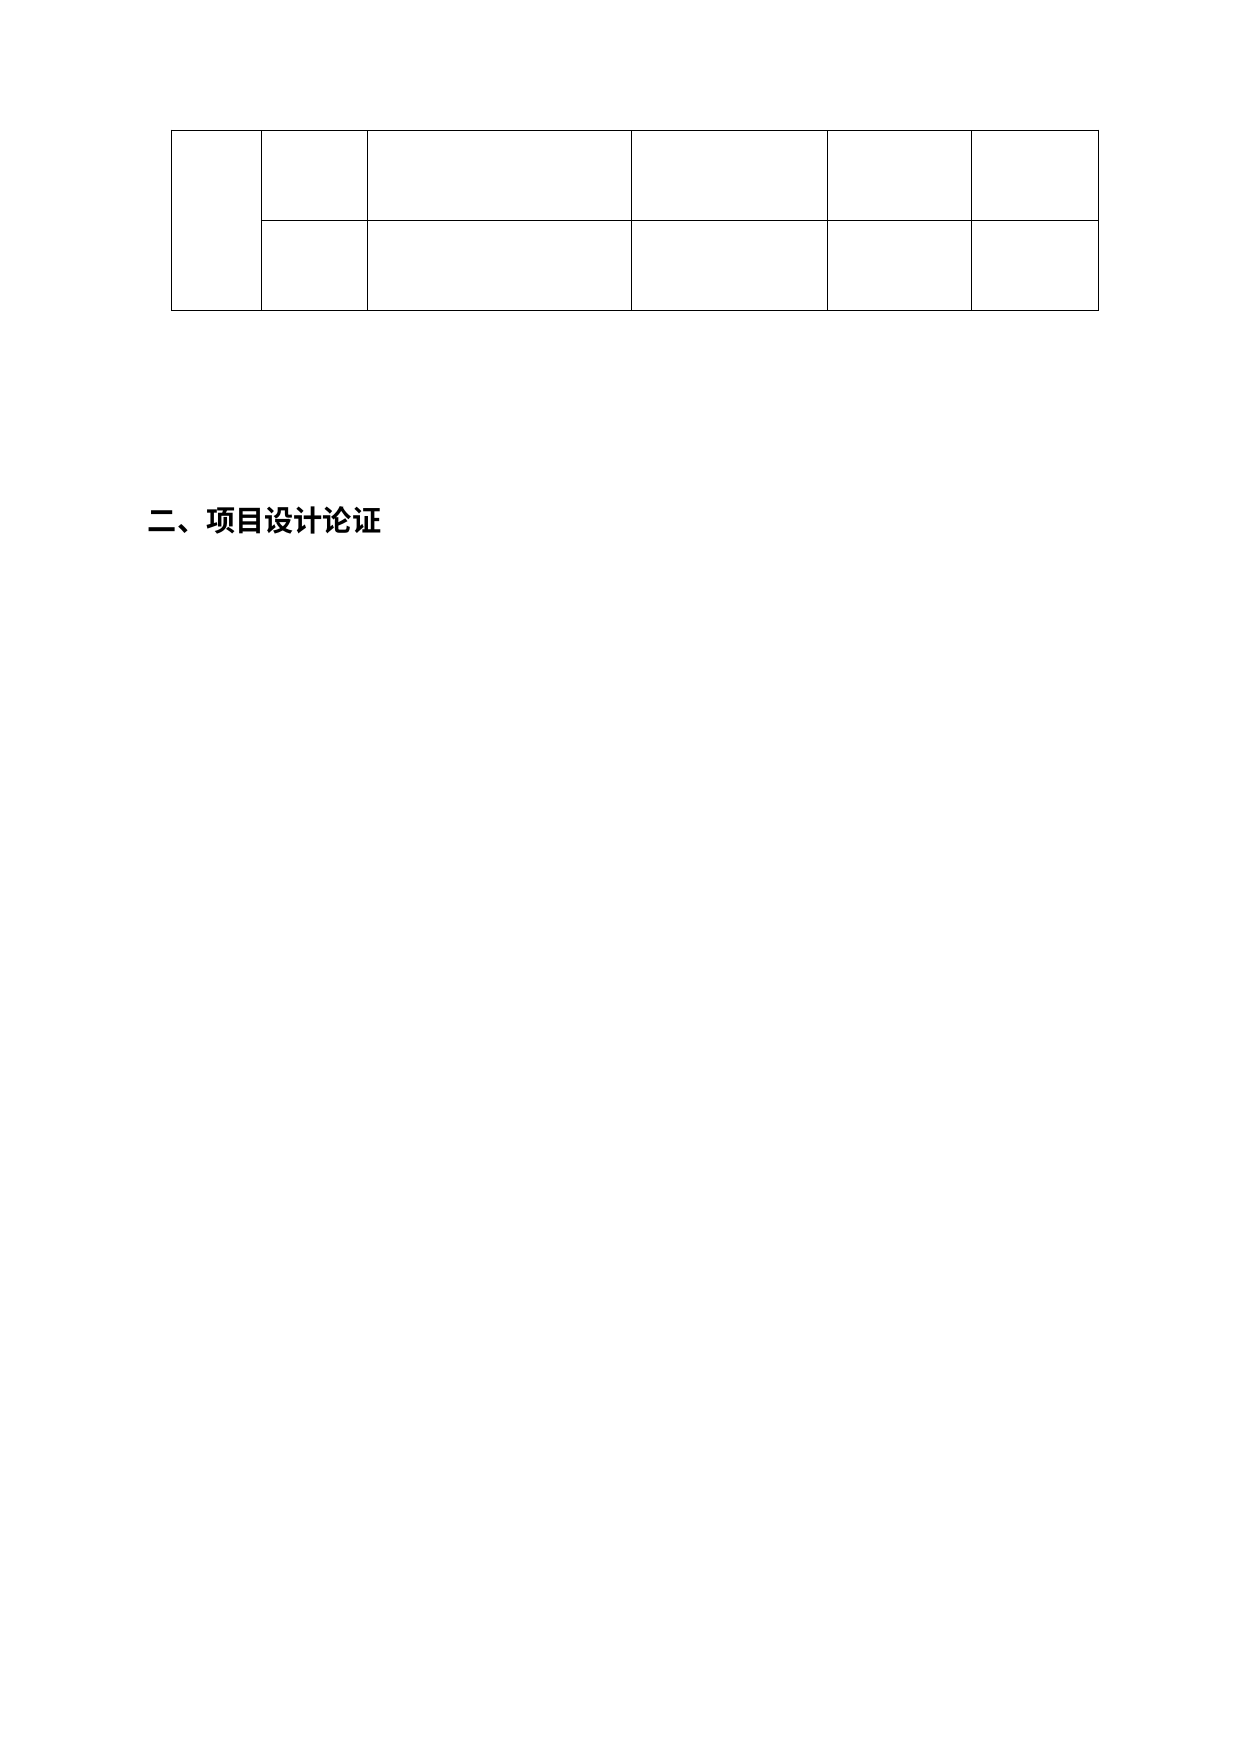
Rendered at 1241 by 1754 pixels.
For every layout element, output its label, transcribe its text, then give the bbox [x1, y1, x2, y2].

table_cell [368, 221, 631, 309]
table_cell [632, 131, 827, 219]
table_cell [632, 221, 827, 309]
table_cell [262, 131, 367, 219]
table_cell [972, 221, 1098, 309]
table_cell [368, 131, 631, 219]
table_cell [972, 131, 1098, 219]
table_cell [828, 221, 971, 309]
text 二、项目设计论证 [148, 486, 1122, 551]
table_cell [262, 221, 367, 309]
table_cell [828, 131, 971, 219]
